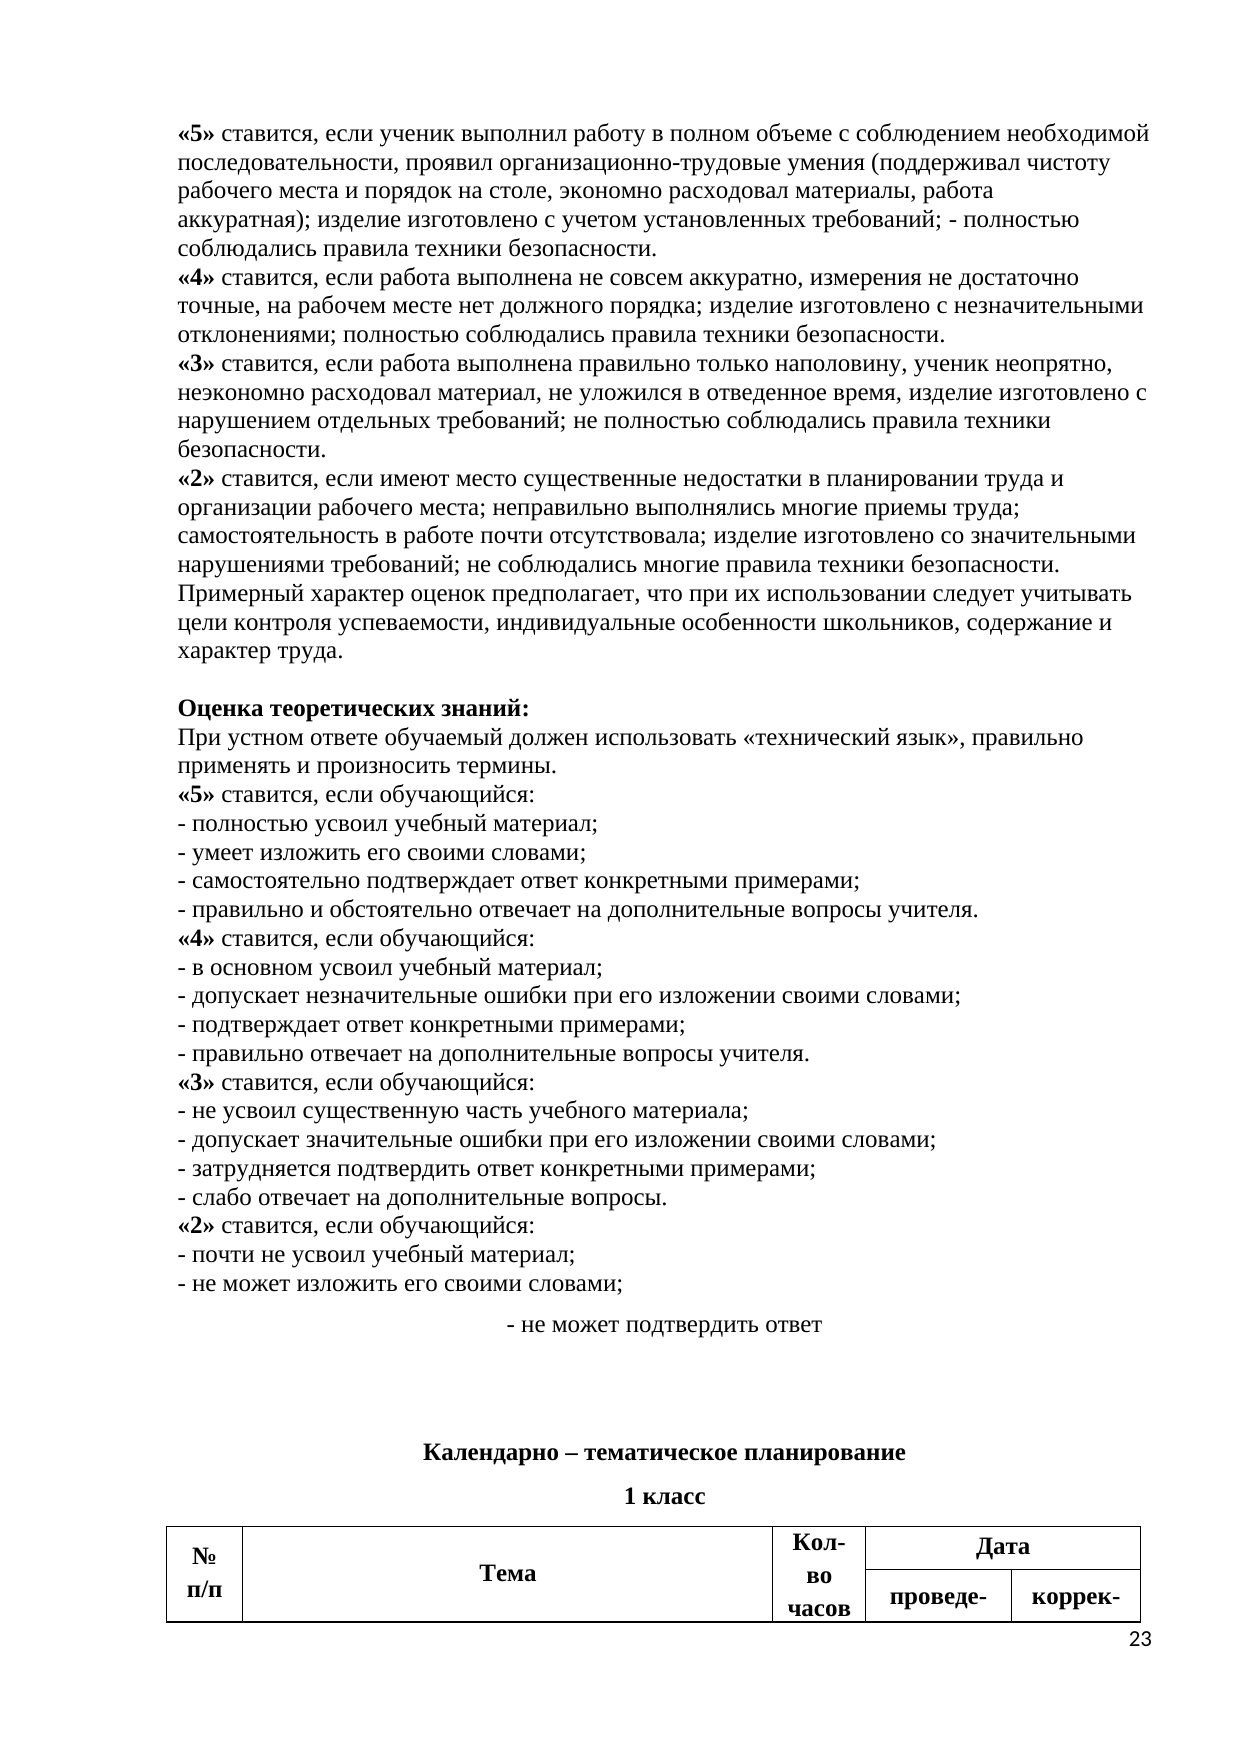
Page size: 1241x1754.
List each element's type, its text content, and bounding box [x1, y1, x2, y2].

text «2» ставится, если имеют место существенные недостатки в планировании труда и организации рабочего места; неправильно выполнялись многие приемы труда; самостоятельность в работе почти отсутствовала; изделие изготовлено со значительными нарушениями требований; не соблюдались многие правила техники безопасности. [177, 463, 1152, 578]
table_header № п/п [167, 1527, 242, 1621]
text Календарно – тематическое планирование [177, 1437, 1152, 1466]
text - полностью усвоил учебный материал; [177, 808, 1152, 837]
table_cell коррек-тировка [1012, 1570, 1140, 1621]
text «2» ставится, если обучающийся: [177, 1211, 1152, 1239]
text «4» ставится, если работа выполнена не совсем аккуратно, измерения не достаточно точные, на рабочем месте нет должного порядка; изделие изготовлено с незначительными отклонениями; полностью соблюдались правила техники безопасности. [177, 262, 1152, 348]
text - не может подтвердить ответ [177, 1309, 1152, 1338]
text «3» ставится, если работа выполнена правильно только наполовину, ученик неопрятно, неэкономно расходовал материал, не уложился в отведенное время, изделие изготовлено с нарушением отдельных требований; не полностью соблюдались правила техники безопасности. [177, 348, 1152, 463]
text - почти не усвоил учебный материал; [177, 1239, 1152, 1268]
text - не может изложить его своими словами; [177, 1268, 1152, 1297]
text - самостоятельно подтверждает ответ конкретными примерами; [177, 866, 1152, 894]
text - допускает значительные ошибки при его изложении своими словами; [177, 1124, 1152, 1153]
text - слабо отвечает на дополнительные вопросы. [177, 1182, 1152, 1211]
text 1 класс [177, 1481, 1152, 1510]
text Оценка теоретических знаний: [177, 693, 1152, 722]
text - правильно отвечает на дополнительные вопросы учителя. [177, 1038, 1152, 1067]
text - подтверждает ответ конкретными примерами; [177, 1009, 1152, 1038]
text - правильно и обстоятельно отвечает на дополнительные вопросы учителя. [177, 894, 1152, 923]
text «5» ставится, если ученик выполнил работу в полном объеме с соблюдением необходимой последовательности, проявил организационно-трудовые умения (поддерживал чистоту рабочего места и порядок на столе, экономно расходовал материалы, работа аккуратная); изделие изготовлено с учетом установленных требований; - полностью соблюдались правила техники безопасности. [177, 118, 1152, 262]
table_header Кол-во часов [773, 1527, 865, 1621]
text «5» ставится, если обучающийся: [177, 779, 1152, 808]
text «4» ставится, если обучающийся: [177, 923, 1152, 952]
text - не усвоил существенную часть учебного материала; [177, 1096, 1152, 1124]
table_header Тема [243, 1527, 772, 1621]
table_cell проведе-ния [866, 1570, 1011, 1621]
text Примерный характер оценок предполагает, что при их использовании следует учитывать цели контроля успеваемости, индивидуальные особенности школьников, содержание и характер труда. [177, 578, 1152, 664]
text При устном ответе обучаемый должен использовать «технический язык», правильно применять и произносить термины. [177, 722, 1152, 779]
table_header Дата [866, 1527, 1140, 1569]
text «3» ставится, если обучающийся: [177, 1067, 1152, 1096]
text - умеет изложить его своими словами; [177, 837, 1152, 866]
text - в основном усвоил учебный материал; [177, 952, 1152, 981]
text - допускает незначительные ошибки при его изложении своими словами; [177, 981, 1152, 1009]
text - затрудняется подтвердить ответ конкретными примерами; [177, 1153, 1152, 1182]
